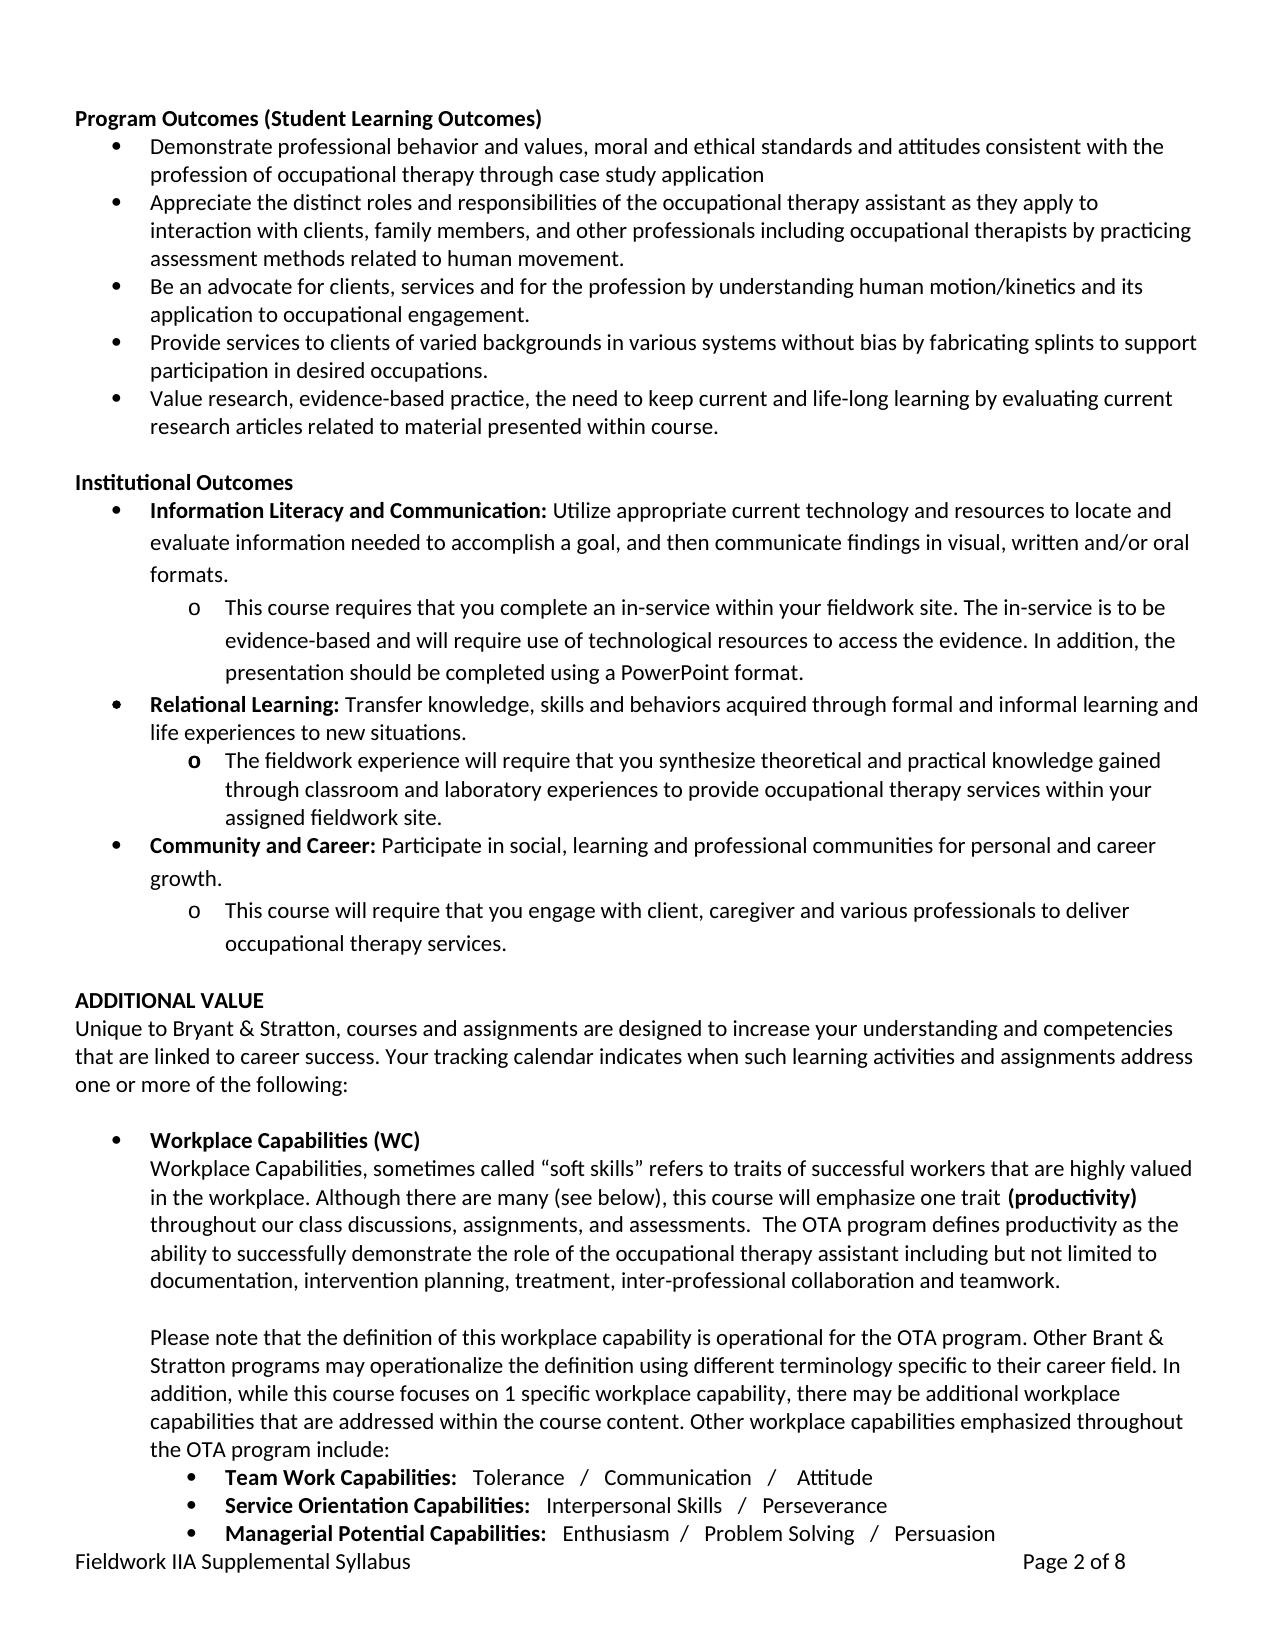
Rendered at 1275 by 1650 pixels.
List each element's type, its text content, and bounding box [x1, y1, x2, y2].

list Value research, evidence-based practice, the need to keep current and life-long learning by evaluating current research articles related to material presented within course. [112, 384, 1200, 440]
list Provide services to clients of varied backgrounds in various systems without bias by fabricating splints to support participation in desired occupations. [112, 328, 1200, 384]
list Relational Learning: Transfer knowledge, skills and behaviors acquired through formal and informal learning and life experiences to new situations. [112, 690, 1200, 746]
text Institutional Outcomes [75, 468, 1200, 496]
text ADDITIONAL VALUE [75, 986, 1200, 1014]
list Appreciate the distinct roles and responsibilities of the occupational therapy assistant as they apply to interaction with clients, family members, and other professionals including occupational therapists by practicing assessment methods related to human movement. [112, 188, 1200, 272]
list The fieldwork experience will require that you synthesize theoretical and practical knowledge gained through classroom and laboratory experiences to provide occupational therapy services within your assigned fieldwork site. [187, 746, 1200, 832]
text Program Outcomes (Student Learning Outcomes) [75, 104, 1200, 132]
text Please note that the definition of this workplace capability is operational for the OTA program. Other Brant & Stratton programs may operationalize the definition using different terminology specific to their career field. In addition, while this course focuses on 1 specific workplace capability, there may be additional workplace capabilities that are addressed within the course content. Other workplace capabilities emphasized throughout the OTA program include: [150, 1323, 1200, 1463]
list Community and Career: Participate in social, learning and professional communities for personal and career growth. [112, 832, 1200, 892]
text Unique to Bryant & Stratton, courses and assignments are designed to increase your understanding and competencies that are linked to career success. Your tracking calendar indicates when such learning activities and assignments address one or more of the following: [75, 1014, 1200, 1098]
list Service Orientation Capabilities: Interpersonal Skills / Perseverance [187, 1491, 1200, 1519]
list Information Literacy and Communication: Utilize appropriate current technology and resources to locate and evaluate information needed to accomplish a goal, and then communicate findings in visual, written and/or oral formats. [112, 496, 1200, 588]
list Team Work Capabilities: Tolerance / Communication / Attitude [187, 1463, 1200, 1491]
list Managerial Potential Capabilities: Enthusiasm / Problem Solving / Persuasion [187, 1519, 1200, 1547]
list Workplace Capabilities (WC) [112, 1127, 1200, 1154]
list Demonstrate professional behavior and values, moral and ethical standards and attitudes consistent with the profession of occupational therapy through case study application [112, 132, 1200, 188]
list This course requires that you complete an in-service within your fieldwork site. The in-service is to be evidence-based and will require use of technological resources to access the evidence. In addition, the presentation should be completed using a PowerPoint format. [187, 593, 1200, 686]
list This course will require that you engage with client, caregiver and various professionals to deliver occupational therapy services. [187, 896, 1200, 957]
text Workplace Capabilities, sometimes called “soft skills” refers to traits of successful workers that are highly valued in the workplace. Although there are many (see below), this course will emphasize one trait (productivity) throughout our class discussions, assignments, and assessments. The OTA program defines productivity as the ability to successfully demonstrate the role of the occupational therapy assistant including but not limited to documentation, intervention planning, treatment, inter-professional collaboration and teamwork. [150, 1154, 1200, 1295]
list Be an advocate for clients, services and for the profession by understanding human motion/kinetics and its application to occupational engagement. [112, 272, 1200, 328]
